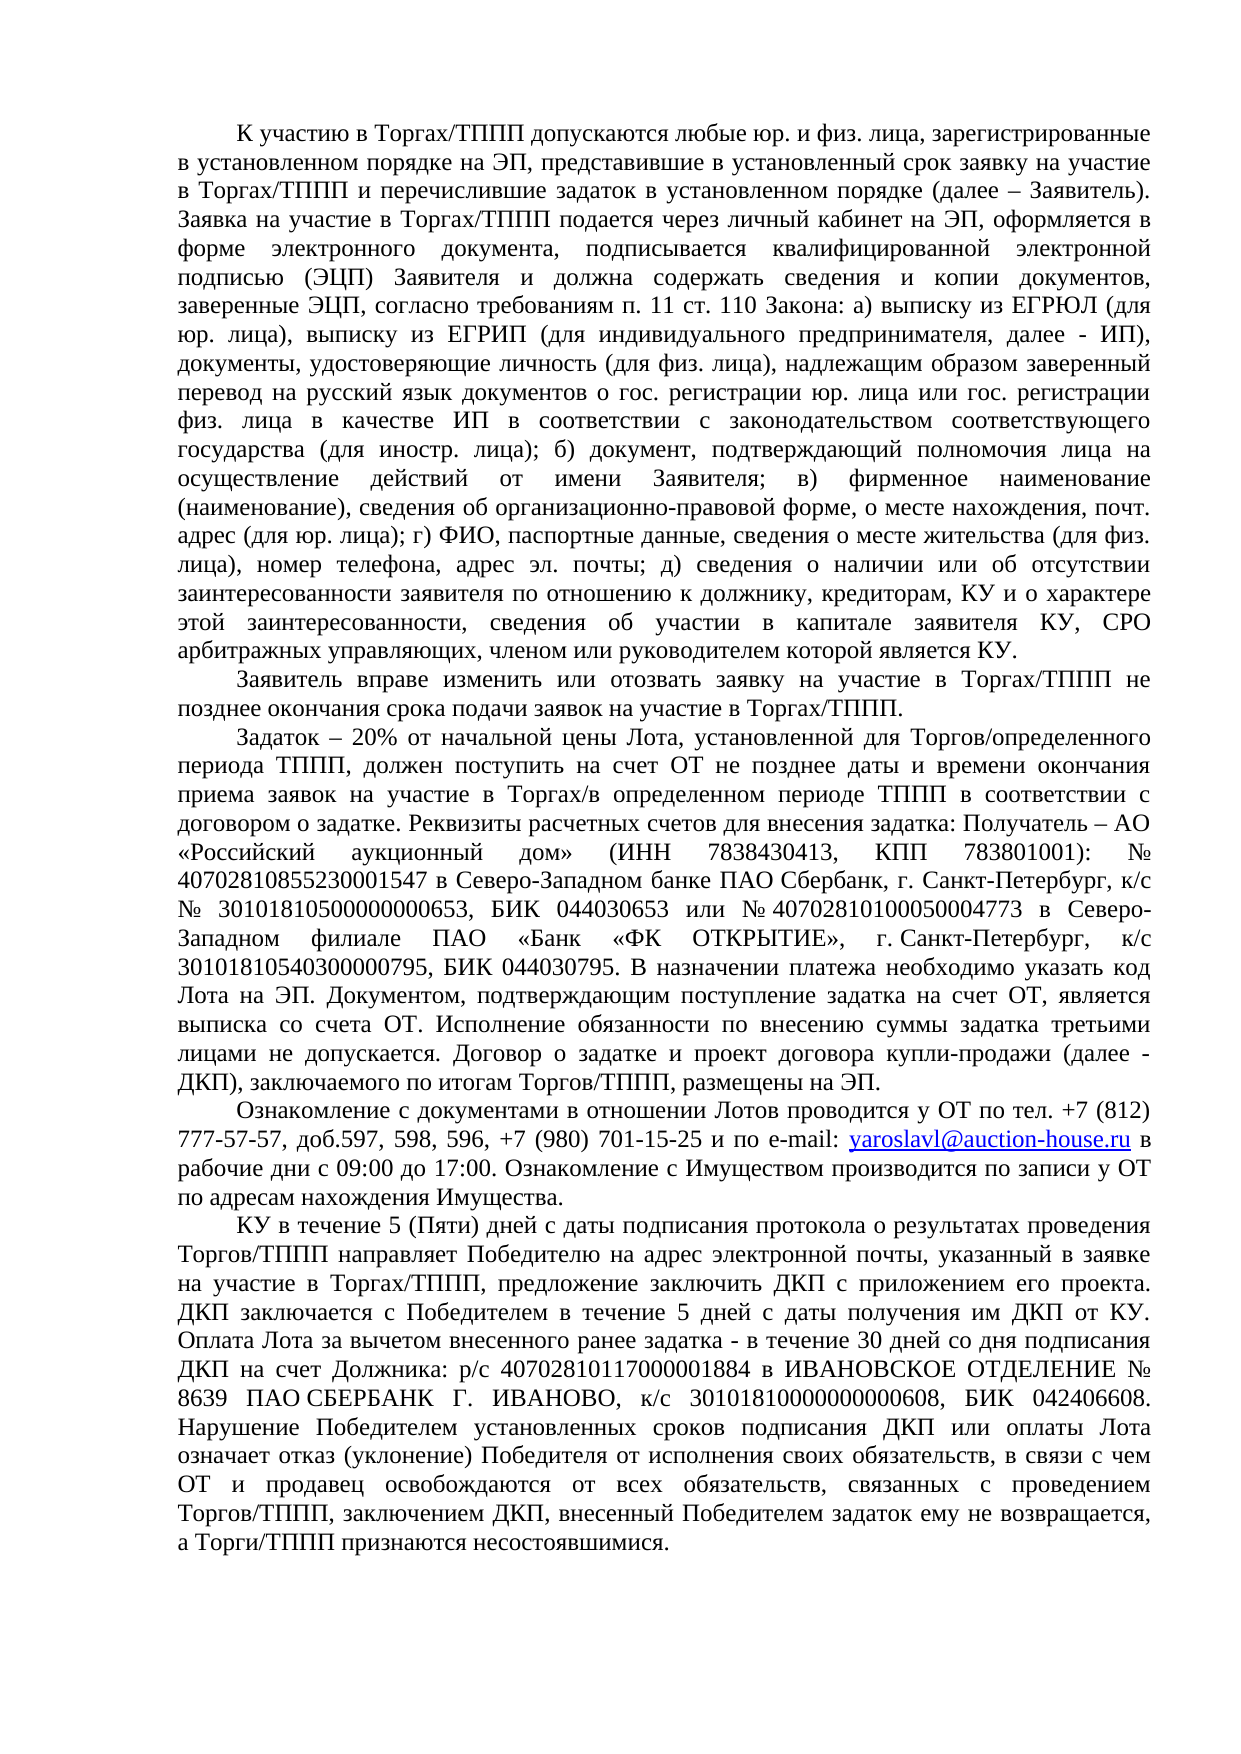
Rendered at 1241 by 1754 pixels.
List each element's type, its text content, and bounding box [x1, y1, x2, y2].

text К участию в Торгах/ТППП допускаются любые юр. и физ. лица, зарегистрированные в установленном порядке на ЭП, представившие в установленный срок заявку на участие в Торгах/ТППП и перечислившие задаток в установленном порядке (далее – Заявитель). Заявка на участие в Торгах/ТППП подается через личный кабинет на ЭП, оформляется в форме электронного документа, подписывается квалифицированной электронной подписью (ЭЦП) Заявителя и должна содержать сведения и копии документов, заверенные ЭЦП, согласно требованиям п. 11 ст. 110 Закона: а) выписку из ЕГРЮЛ (для юр. лица), выписку из ЕГРИП (для индивидуального предпринимателя, далее - ИП), документы, удостоверяющие личность (для физ. лица), надлежащим образом заверенный перевод на русский язык документов о гос. регистрации юр. лица или гос. регистрации физ. лица в качестве ИП в соответствии с законодательством соответствующего государства (для иностр. лица); б) документ, подтверждающий полномочия лица на осуществление действий от имени Заявителя; в) фирменное наименование (наименование), сведения об организационно-правовой форме, о месте нахождения, почт. адрес (для юр. лица); г) ФИО, паспортные данные, сведения о месте жительства (для физ. лица), номер телефона, адрес эл. почты; д) сведения о наличии или об отсутствии заинтересованности заявителя по отношению к должнику, кредиторам, КУ и о характере этой заинтересованности, сведения об участии в капитале заявителя КУ, СРО арбитражных управляющих, членом или руководителем которой является КУ. [177, 118, 1152, 664]
text Ознакомление с документами в отношении Лотов проводится у ОТ по тел. +7 (812) 777-57-57, доб.597, 598, 596, +7 (980) 701-15-25 и по e-mail: yaroslavl@auction-house.ru в рабочие дни с 09:00 до 17:00. Ознакомление с Имуществом производится по записи у ОТ по адресам нахождения Имущества. [177, 1096, 1152, 1211]
text КУ в течение 5 (Пяти) дней с даты подписания протокола о результатах проведения Торгов/ТППП направляет Победителю на адрес электронной почты, указанный в заявке на участие в Торгах/ТППП, предложение заключить ДКП с приложением его проекта. ДКП заключается с Победителем в течение 5 дней с даты получения им ДКП от КУ. Оплата Лота за вычетом внесенного ранее задатка - в течение 30 дней со дня подписания ДКП на счет Должника: р/с 40702810117000001884 в ИВАНОВСКОЕ ОТДЕЛЕНИЕ № 8639 ПАО СБЕРБАНК Г. ИВАНОВО, к/с 30101810000000000608, БИК 042406608. Нарушение Победителем установленных сроков подписания ДКП или оплаты Лота означает отказ (уклонение) Победителя от исполнения своих обязательств, в связи с чем ОТ и продавец освобождаются от всех обязательств, связанных с проведением Торгов/ТППП, заключением ДКП, внесенный Победителем задаток ему не возвращается, а Торги/ТППП признаются несостоявшимися. [177, 1211, 1152, 1556]
text Заявитель вправе изменить или отозвать заявку на участие в Торгах/ТППП не позднее окончания срока подачи заявок на участие в Торгах/ТППП. [177, 664, 1152, 722]
text Задаток – 20% от начальной цены Лота, установленной для Торгов/определенного периода ТППП, должен поступить на счет ОТ не позднее даты и времени окончания приема заявок на участие в Торгах/в определенном периоде ТППП в соответствии с договором о задатке. Реквизиты расчетных счетов для внесения задатка: Получатель – АО «Российский аукционный дом» (ИНН 7838430413, КПП 783801001): № 40702810855230001547 в Северо-Западном банке ПАО Сбербанк, г. Санкт-Петербург, к/с № 30101810500000000653, БИК 044030653 или № 40702810100050004773 в Северо-Западном филиале ПАО «Банк «ФК ОТКРЫТИЕ», г. Санкт-Петербург, к/с 30101810540300000795, БИК 044030795. В назначении платежа необходимо указать код Лота на ЭП. Документом, подтверждающим поступление задатка на счет ОТ, является выписка со счета ОТ. Исполнение обязанности по внесению суммы задатка третьими лицами не допускается. Договор о задатке и проект договора купли-продажи (далее - ДКП), заключаемого по итогам Торгов/ТППП, размещены на ЭП. [177, 722, 1152, 1096]
